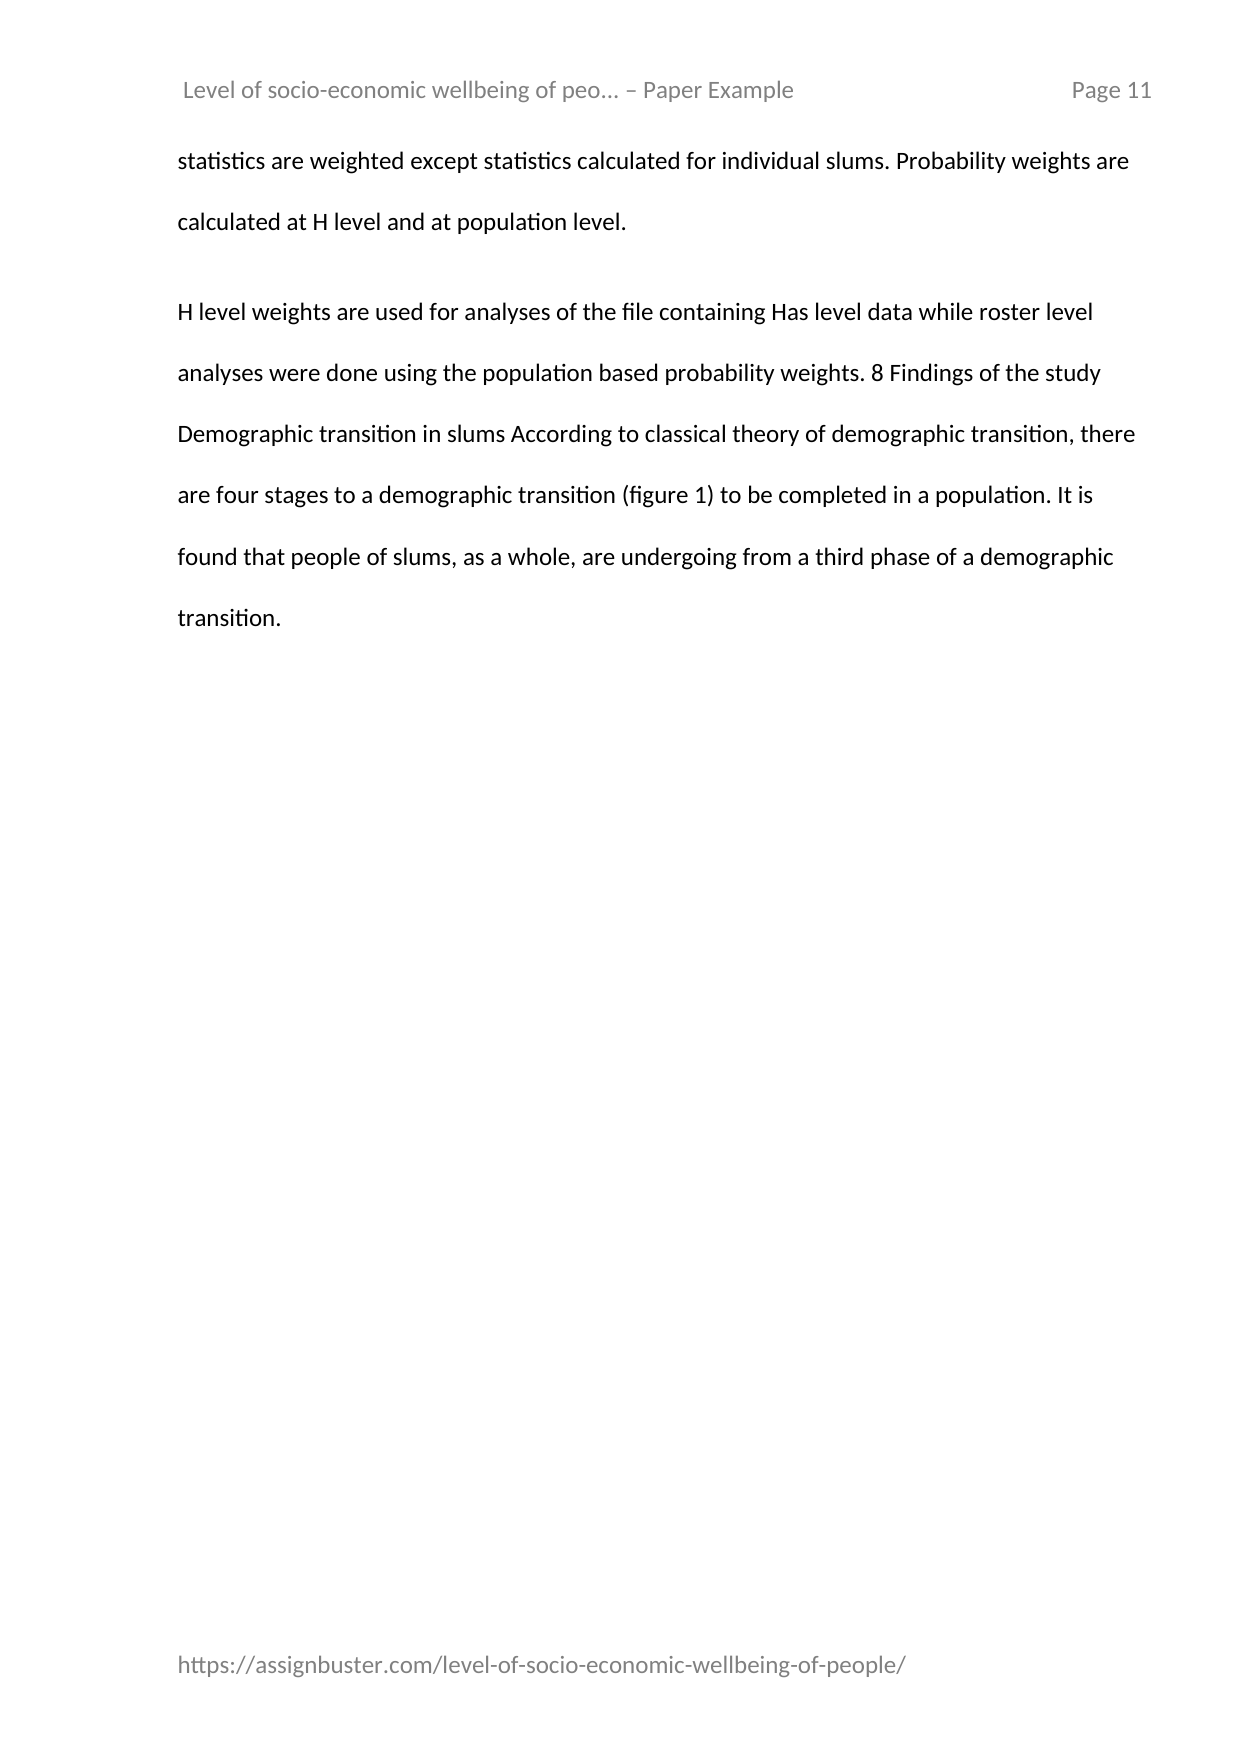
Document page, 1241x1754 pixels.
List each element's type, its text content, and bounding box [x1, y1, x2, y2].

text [177, 145, 1152, 237]
text H level weights are used for analyses of the file containing Has level data while roster level analyses were done using the population based probability weights. 8 Findings of the study Demographic transition in slums According to classical theory of demographic transition, there are four stages to a demographic transition (figure 1) to be completed in a population. It is found that people of slums, as a whole, are undergoing from a third phase of a demographic transition. [177, 297, 1152, 632]
